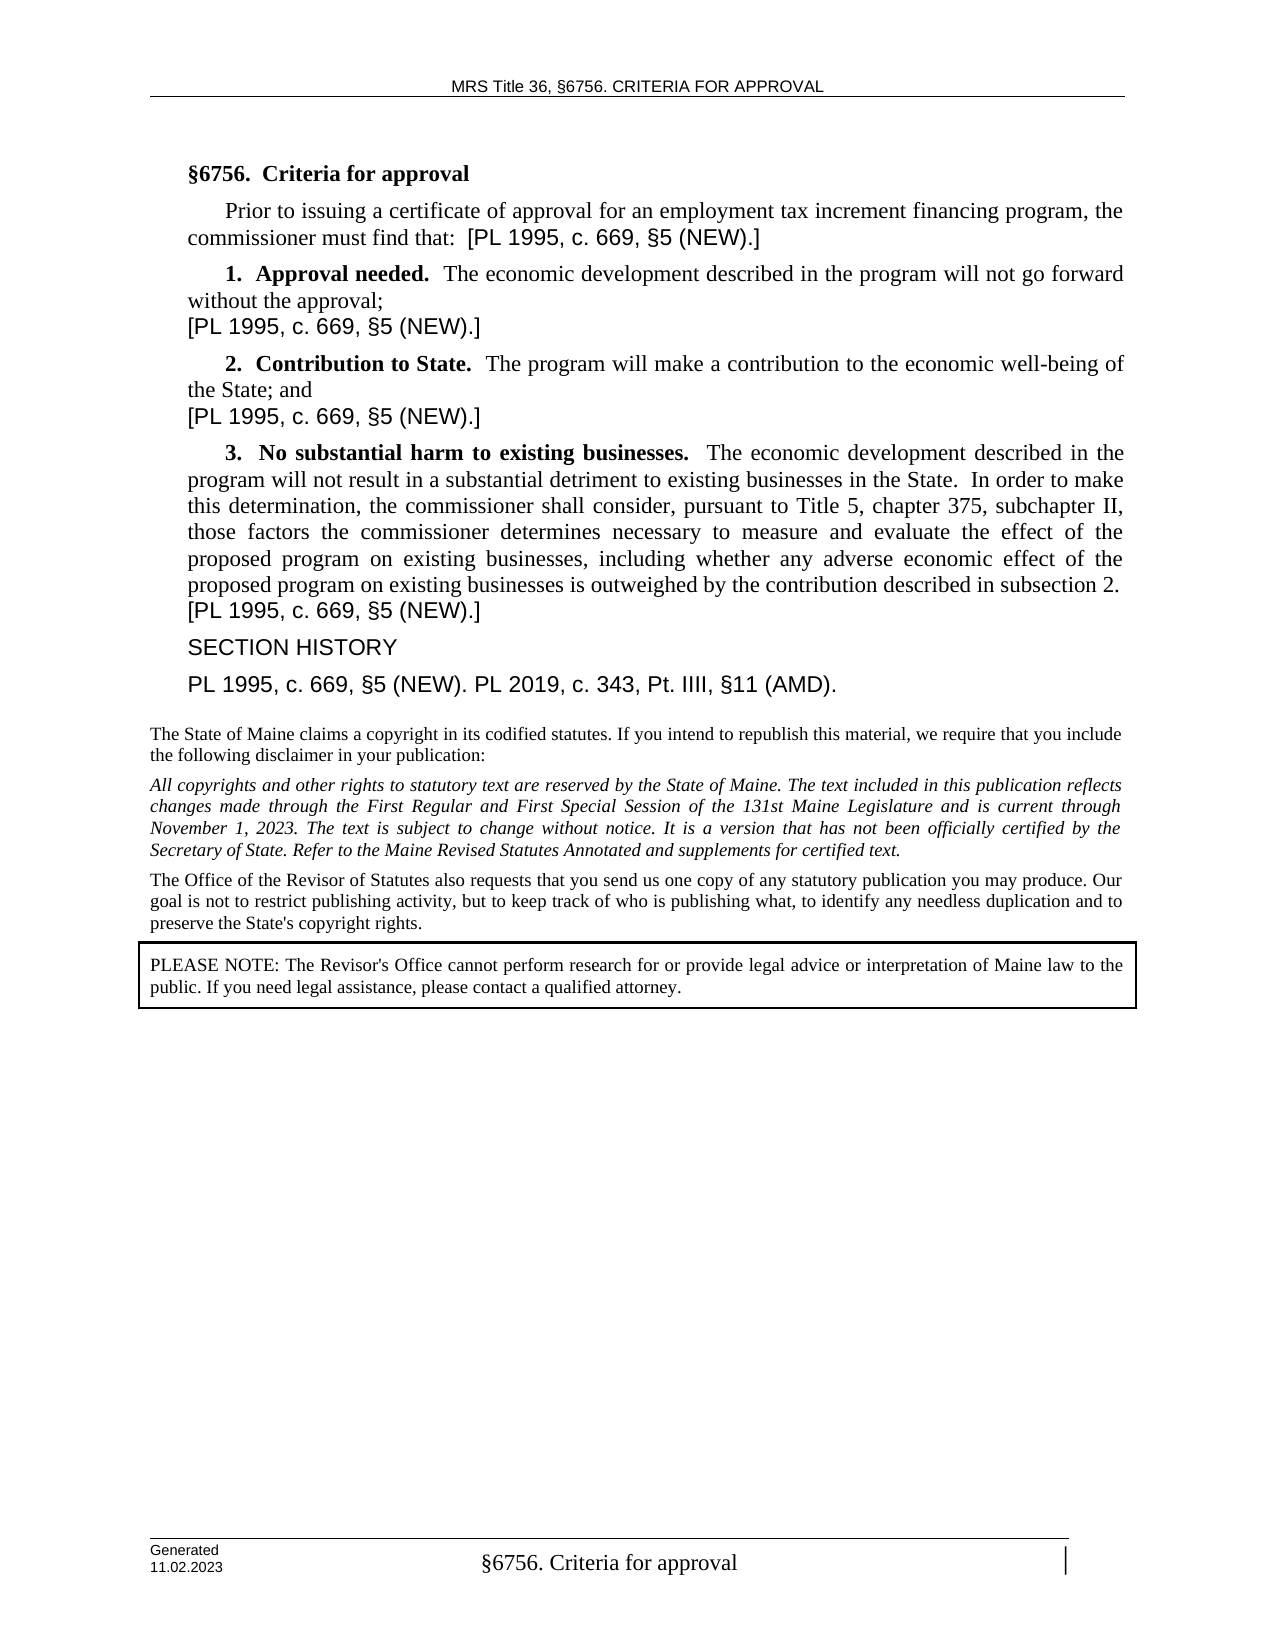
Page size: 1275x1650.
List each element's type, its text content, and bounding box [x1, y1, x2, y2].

text 3. No substantial harm to existing businesses. The economic development described in the program will not result in a substantial detriment to existing businesses in the State. In order to make this determination, the commissioner shall consider, pursuant to Title 5, chapter 375, subchapter II, those factors the commissioner determines necessary to measure and evaluate the effect of the proposed program on existing businesses, including whether any adverse economic effect of the proposed program on existing businesses is outweighed by the contribution described in subsection 2. [187, 439, 1125, 597]
text 1. Approval needed. The economic development described in the program will not go forward without the approval; [187, 260, 1125, 313]
text All copyrights and other rights to statutory text are reserved by the State of Maine. The text included in this publication reflects changes made through the First Regular and First Special Session of the 131st Maine Legislature and is current through November 1, 2023 . The text is subject to change without notice. It is a version that has not been officially certified by the Secretary of State. Refer to the Maine Revised Statutes Annotated and supplements for certified text. [150, 774, 1125, 860]
text PL 1995, c. 669, §5 (NEW). PL 2019, c. 343, Pt. IIII, §11 (AMD). [187, 671, 1125, 697]
text The Office of the Revisor of Statutes also requests that you send us one copy of any statutory publication you may produce. Our goal is not to restrict publishing activity, but to keep track of who is publishing what, to identify any needless duplication and to preserve the State's copyright rights. [150, 868, 1125, 933]
text The State of Maine claims a copyright in its codified statutes. If you intend to republish this material, we require that you include the following disclaimer in your publication: [150, 722, 1125, 766]
text 2. Contribution to State. The program will make a contribution to the economic well-being of the State; and [187, 350, 1125, 403]
text SECTION HISTORY [187, 634, 1125, 661]
text PLEASE NOTE: The Revisor's Office cannot perform research for or provide legal advice or interpretation of Maine law to the public. If you need legal assistance, please contact a qualified attorney. [140, 944, 1135, 1007]
text §6756. Criteria for approval [187, 160, 1125, 187]
text [PL 1995, c. 669, §5 (NEW).] [187, 313, 1125, 339]
text Prior to issuing a certificate of approval for an employment tax increment financing program, the commissioner must find that: [PL 1995, c. 669, §5 (NEW).] [187, 197, 1125, 250]
text [PL 1995, c. 669, §5 (NEW).] [187, 597, 1125, 624]
text [PL 1995, c. 669, §5 (NEW).] [187, 403, 1125, 429]
